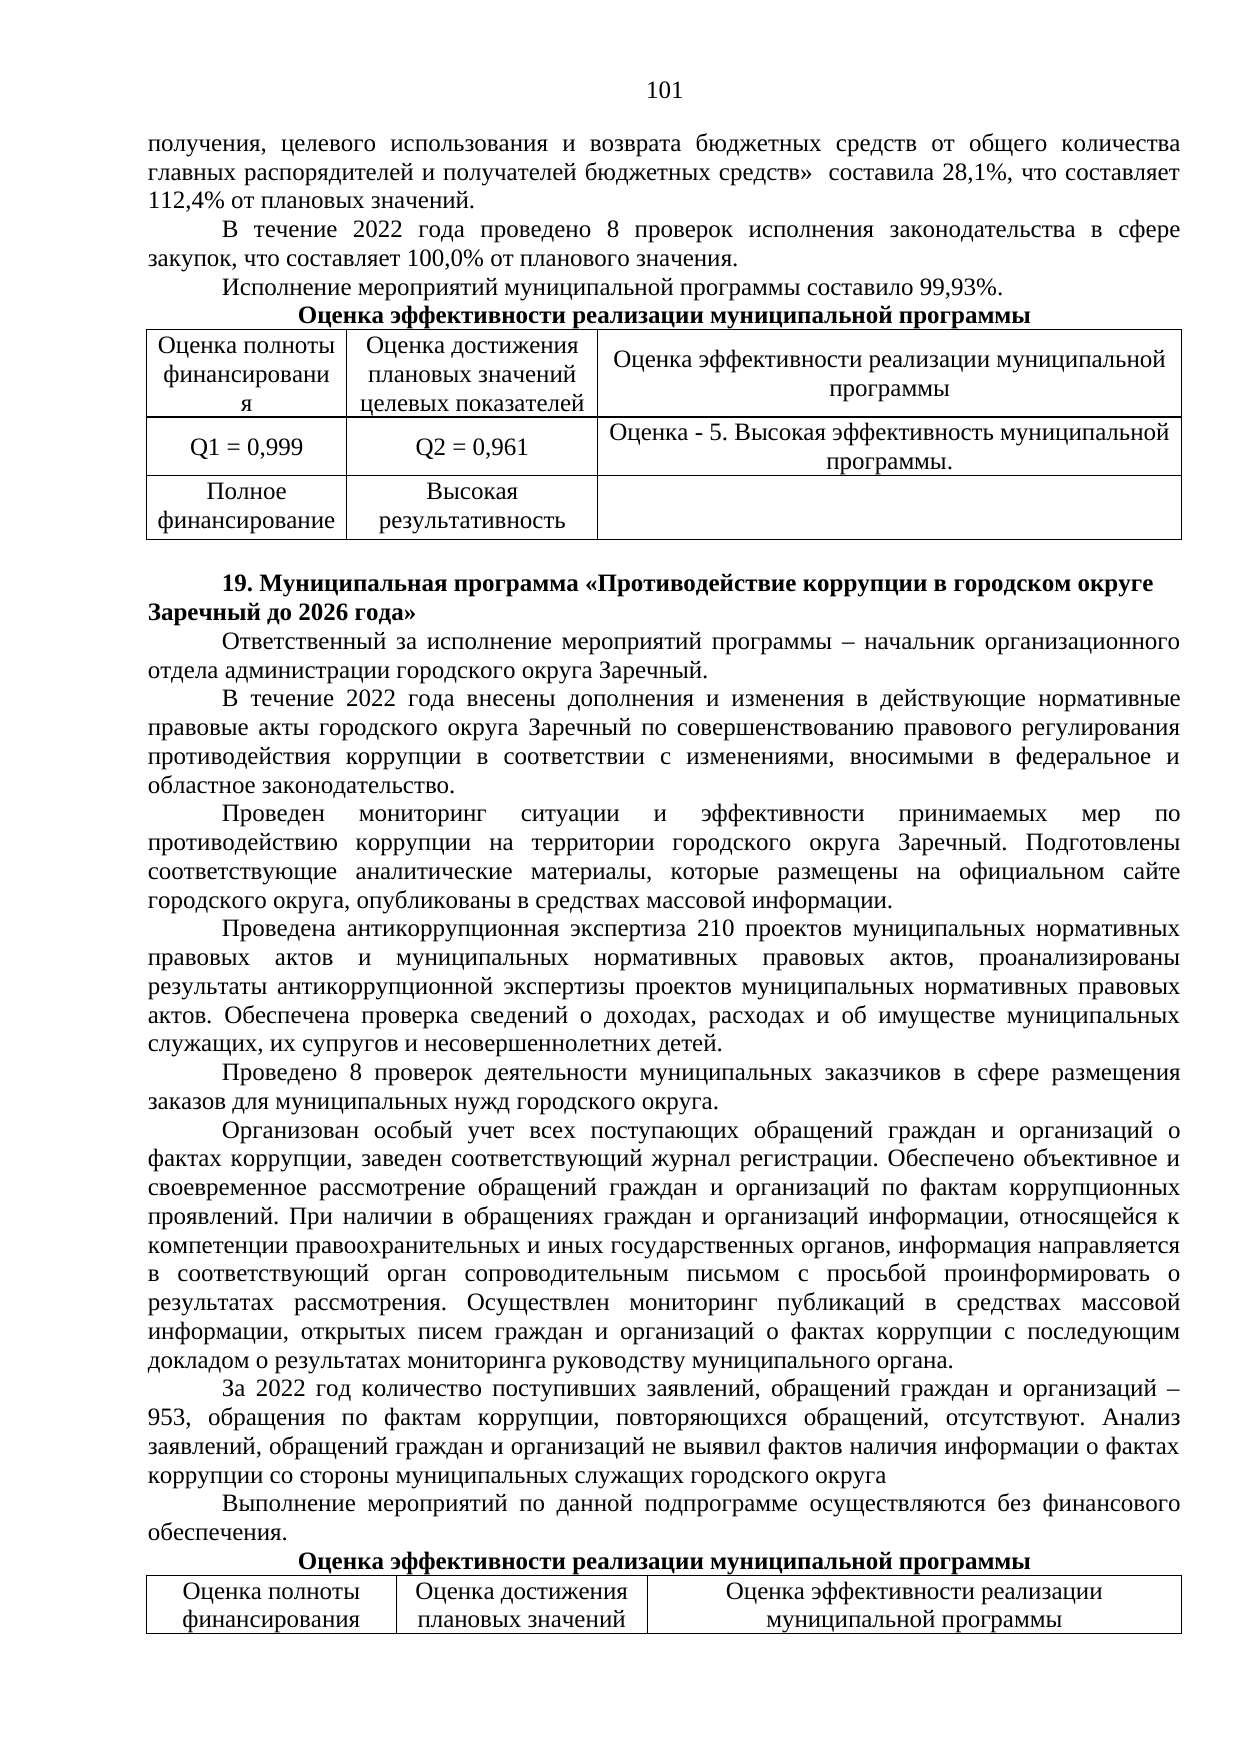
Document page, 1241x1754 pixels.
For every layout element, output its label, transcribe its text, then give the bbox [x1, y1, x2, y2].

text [148, 128, 1181, 214]
text Исполнение мероприятий муниципальной программы составило 99,93%. [148, 272, 1181, 300]
text В течение 2022 года проведено 8 проверок исполнения законодательства в сфере закупок, что составляет 100,0% от планового значения. [148, 214, 1181, 272]
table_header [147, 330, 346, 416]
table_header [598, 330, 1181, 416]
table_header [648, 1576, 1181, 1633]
text Оценка эффективности реализации муниципальной программы [148, 300, 1181, 329]
text Выполнение мероприятий по данной подпрограмме осуществляются без финансового обеспечения. [148, 1488, 1181, 1546]
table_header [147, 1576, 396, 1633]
text За 2022 год количество поступивших заявлений, обращений граждан и организаций – 953, обращения по фактам коррупции, повторяющихся обращений, отсутствуют. Анализ заявлений, обращений граждан и организаций не выявил фактов наличия информации о фактах коррупции со стороны муниципальных служащих городского округа [148, 1373, 1181, 1488]
text 19. Муниципальная программа «Противодействие коррупции в городском округе Заречный до 2026 года» [148, 568, 1181, 626]
text Проведено 8 проверок деятельности муниципальных заказчиков в сфере размещения заказов для муниципальных нужд городского округа. [148, 1057, 1181, 1115]
text Проведена антикоррупционная экспертиза 210 проектов муниципальных нормативных правовых актов и муниципальных нормативных правовых актов, проанализированы результаты антикоррупционной экспертизы проектов муниципальных нормативных правовых актов. Обеспечена проверка сведений о доходах, расходах и об имуществе муниципальных служащих, их супругов и несовершеннолетних детей. [148, 913, 1181, 1057]
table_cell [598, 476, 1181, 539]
text Организован особый учет всех поступающих обращений граждан и организаций о фактах коррупции, заведен соответствующий журнал регистрации. Обеспечено объективное и своевременное рассмотрение обращений граждан и организаций по фактам коррупционных проявлений. При наличии в обращениях граждан и организаций информации, относящейся к компетенции правоохранительных и иных государственных органов, информация направляется в соответствующий орган сопроводительным письмом с просьбой проинформировать о результатах рассмотрения. Осуществлен мониторинг публикаций в средствах массовой информации, открытых писем граждан и организаций о фактах коррупции с последующим докладом о результатах мониторинга руководству муниципального органа. [148, 1115, 1181, 1373]
text Оценка эффективности реализации муниципальной программы [148, 1546, 1181, 1575]
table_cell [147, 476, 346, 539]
text В течение 2022 года внесены дополнения и изменения в действующие нормативные правовые акты городского округа Заречный по совершенствованию правового регулирования противодействия коррупции в соответствии с изменениями, вносимыми в федеральное и областное законодательство. [148, 683, 1181, 798]
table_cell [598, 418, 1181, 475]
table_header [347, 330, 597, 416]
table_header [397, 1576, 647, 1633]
text Ответственный за исполнение мероприятий программы – начальник организационного отдела администрации городского округа Заречный. [148, 626, 1181, 683]
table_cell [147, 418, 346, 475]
text Проведен мониторинг ситуации и эффективности принимаемых мер по противодействию коррупции на территории городского округа Заречный. Подготовлены соответствующие аналитические материалы, которые размещены на официальном сайте городского округа, опубликованы в средствах массовой информации. [148, 798, 1181, 913]
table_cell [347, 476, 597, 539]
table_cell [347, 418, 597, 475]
